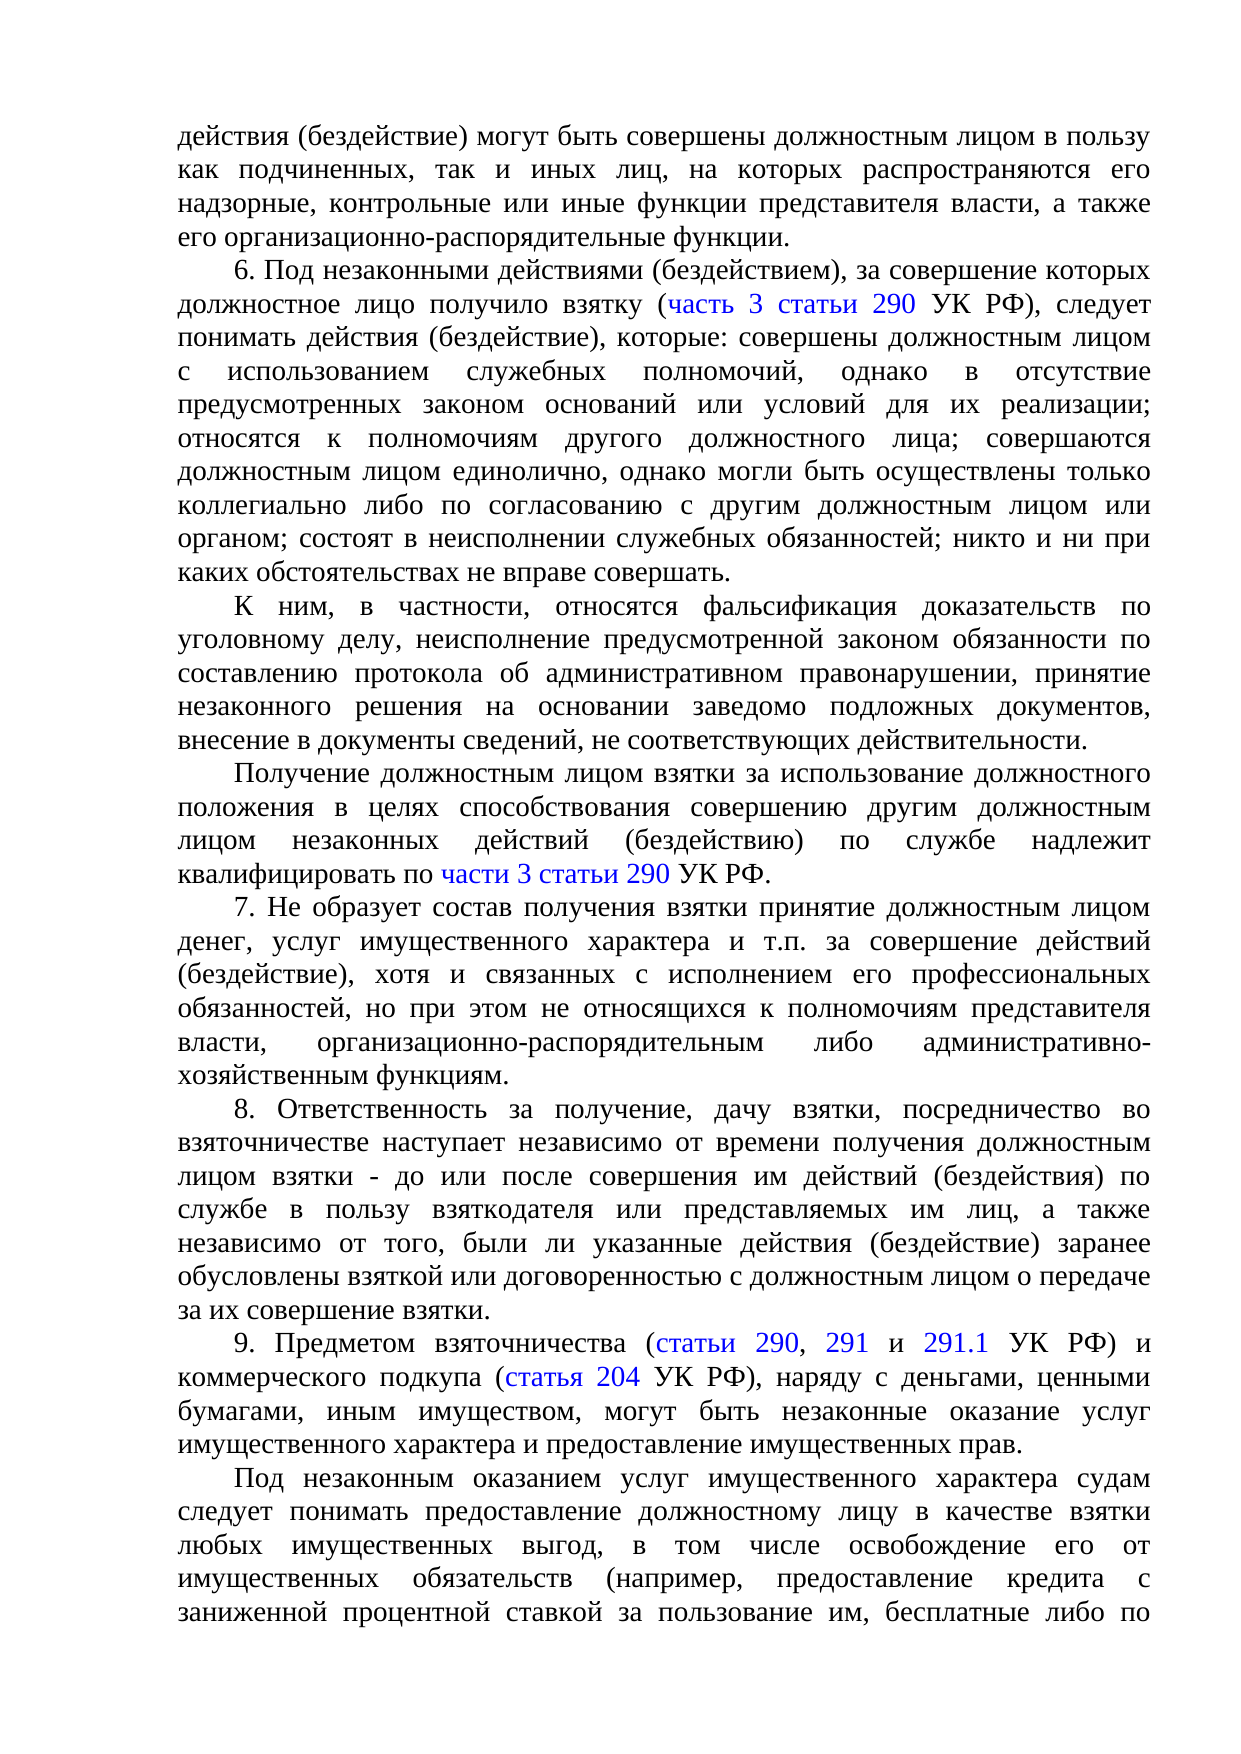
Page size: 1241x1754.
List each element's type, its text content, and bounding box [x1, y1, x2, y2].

text 9. Предметом взяточничества (статьи 290, 291 и 291.1 УК РФ) и коммерческого подкупа (статья 204 УК РФ), наряду с деньгами, ценными бумагами, иным имуществом, могут быть незаконные оказание услуг имущественного характера и предоставление имущественных прав. [177, 1326, 1152, 1460]
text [177, 118, 1152, 252]
text 8. Ответственность за получение, дачу взятки, посредничество во взяточничестве наступает независимо от времени получения должностным лицом взятки - до или после совершения им действий (бездействия) по службе в пользу взяткодателя или представляемых им лиц, а также независимо от того, были ли указанные действия (бездействие) заранее обусловлены взяткой или договоренностью с должностным лицом о передаче за их совершение взятки. [177, 1091, 1152, 1326]
text 6. Под незаконными действиями (бездействием), за совершение которых должностное лицо получило взятку (часть 3 статьи 290 УК РФ), следует понимать действия (бездействие), которые: совершены должностным лицом с использованием служебных полномочий, однако в отсутствие предусмотренных законом оснований или условий для их реализации; относятся к полномочиям другого должностного лица; совершаются должностным лицом единолично, однако могли быть осуществлены только коллегиально либо по согласованию с другим должностным лицом или органом; состоят в неисполнении служебных обязанностей; никто и ни при каких обстоятельствах не вправе совершать. [177, 252, 1152, 588]
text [177, 1460, 1152, 1627]
text 7. Не образует состав получения взятки принятие должностным лицом денег, услуг имущественного характера и т.п. за совершение действий (бездействие), хотя и связанных с исполнением его профессиональных обязанностей, но при этом не относящихся к полномочиям представителя власти, организационно-распорядительным либо административно-хозяйственным функциям. [177, 889, 1152, 1091]
text Получение должностным лицом взятки за использование должностного положения в целях способствования совершению другим должностным лицом незаконных действий (бездействию) по службе надлежит квалифицировать по части 3 статьи 290 УК РФ. [177, 755, 1152, 889]
text К ним, в частности, относятся фальсификация доказательств по уголовному делу, неисполнение предусмотренной законом обязанности по составлению протокола об административном правонарушении, принятие незаконного решения на основании заведомо подложных документов, внесение в документы сведений, не соответствующих действительности. [177, 588, 1152, 755]
